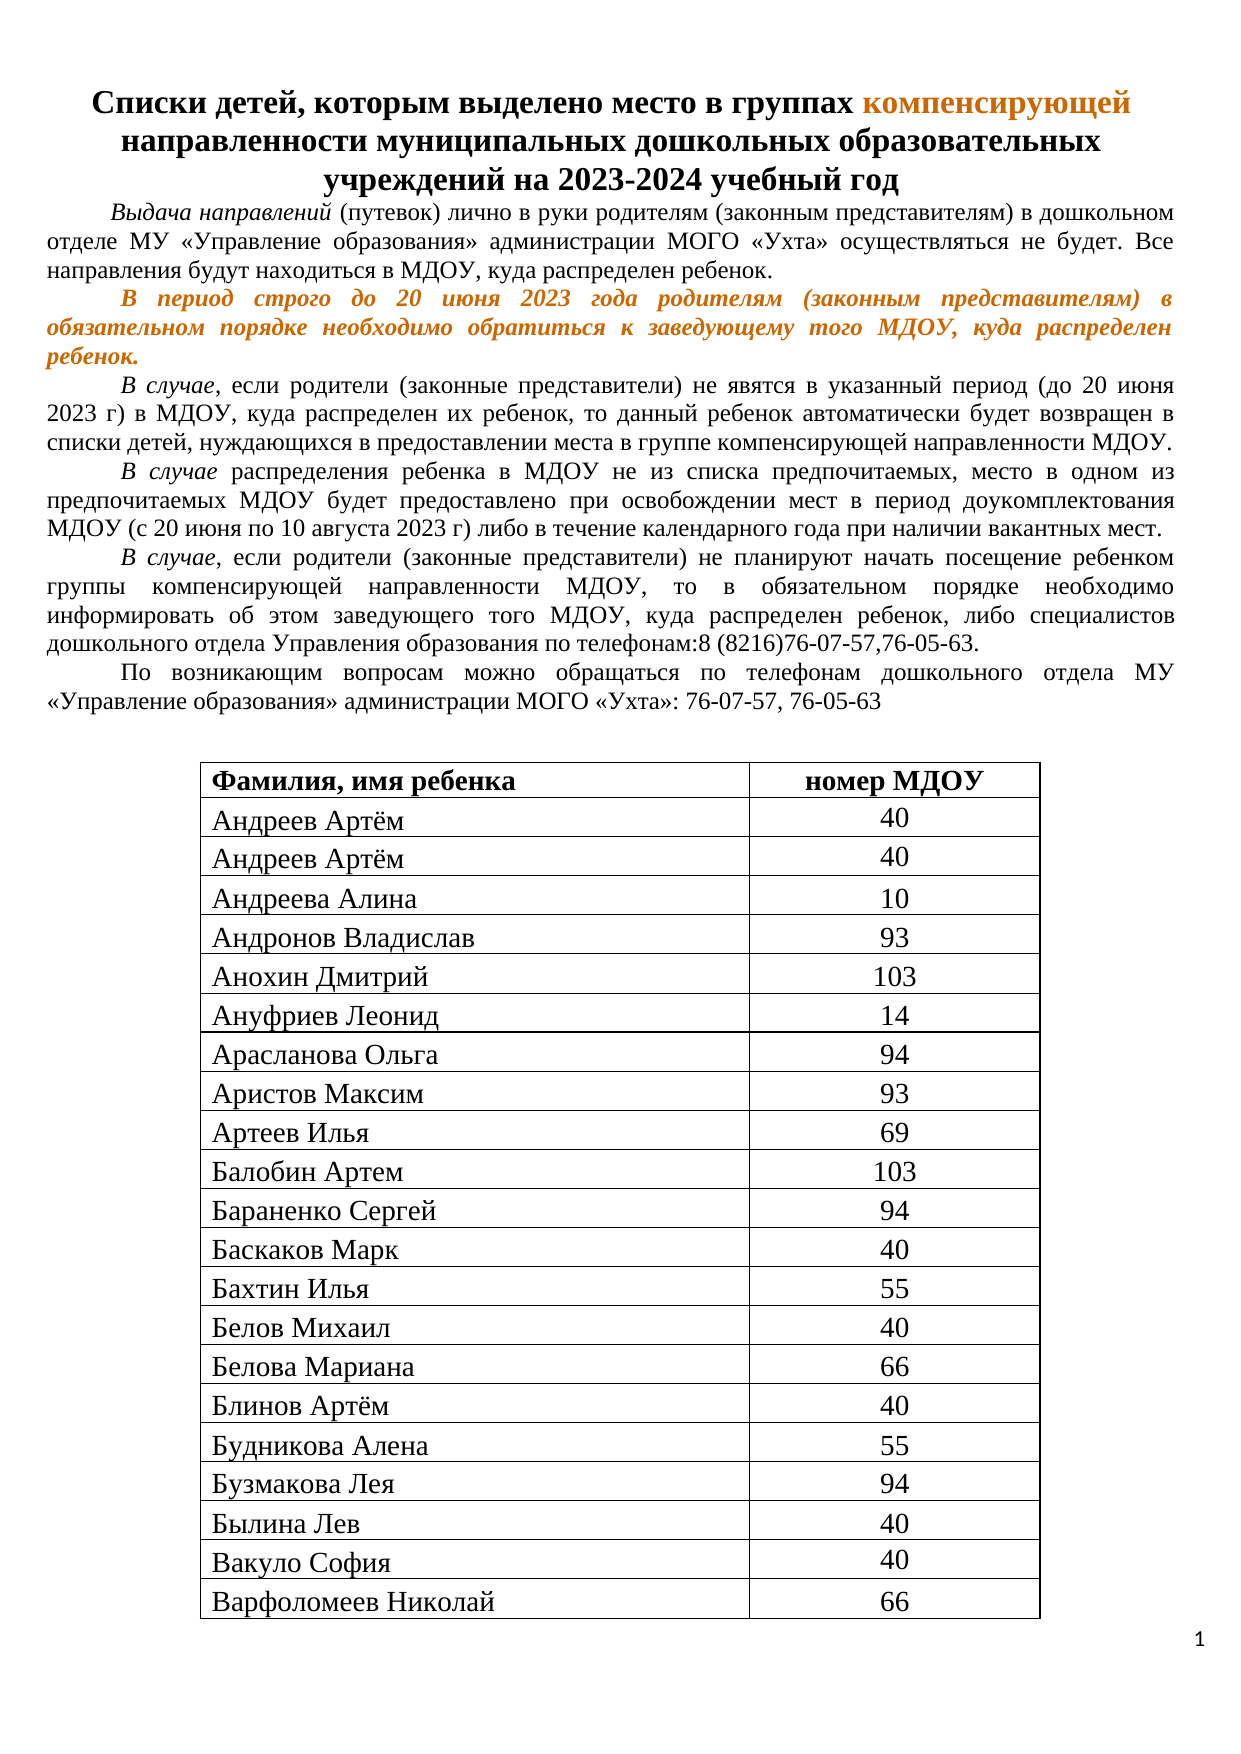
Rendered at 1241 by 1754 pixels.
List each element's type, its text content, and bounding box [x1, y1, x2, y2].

table_cell 10 [750, 876, 1039, 914]
table_cell 14 [750, 994, 1039, 1031]
table_cell 66 [750, 1579, 1039, 1617]
table_cell Аристов Максим [201, 1072, 749, 1109]
table_cell 66 [750, 1345, 1039, 1383]
table_cell Былина Лев [201, 1501, 749, 1539]
table_cell Белова Мариана [201, 1345, 749, 1383]
table_header Списки детей, которым выделено место в группах компенсирующей направленности муниципальных дошкольных образовательных учреждений на 2023-2024 учебный год Выдача направлений (путевок) лично в руки родителям (законным представителям) в дошкольном отделе МУ «Управление образования» администрации МОГО «Ухта» осуществляться не будет. Все направления будут находиться в МДОУ, куда распределен ребенок. В период строго до 20 июня 2023 года родителям (законным представителям) в обязательном порядке необходимо обратиться к заведующему того МДОУ, куда распределен ребенок. В случае, если родители (законные представители) не явятся в указанный период (до 20 июня 2023 г) в МДОУ, куда распределен их ребенок, то данный ребенок автоматически будет возвращен в списки детей, нуждающихся в предоставлении места в группе компенсирующей направленности МДОУ. В случае распределения ребенка в МДОУ не из списка предпочитаемых, место в одном из предпочитаемых МДОУ будет предоставлено при освобождении мест в период доукомплектования МДОУ (с 20 июня по 10 августа 2023 г) либо в течение календарного года при наличии вакантных мест. В случае, если родители (законные представители) не планируют начать посещение ребенком группы компенсирующей направленности МДОУ, то в обязательном порядке необходимо информировать об этом заведующего того МДОУ, куда распределен ребенок, либо специалистов дошкольного отдела Управления образования по телефонам:8 (8216)76-07-57,76-05-63. По возникающим вопросам можно обращаться по телефонам дошкольного отдела МУ «Управление образования» администрации МОГО «Ухта»: 76-07-57, 76-05-63 [35, 82, 1187, 715]
table_cell Бараненко Сергей [201, 1189, 749, 1227]
table_cell 55 [750, 1267, 1039, 1305]
table_cell Андреев Артём [201, 837, 749, 875]
table_cell 40 [750, 1228, 1039, 1266]
table_cell Анохин Дмитрий [201, 954, 749, 992]
table_cell Бузмакова Лея [201, 1462, 749, 1500]
table_cell 103 [750, 1150, 1039, 1188]
table_cell Варфоломеев Николай [201, 1579, 749, 1617]
table_cell Арасланова Ольга [201, 1033, 749, 1071]
table_cell 103 [750, 954, 1039, 992]
table_cell Андреев Артём [201, 798, 749, 836]
table_cell 94 [750, 1189, 1039, 1227]
table_cell Баскаков Марк [201, 1228, 749, 1266]
table_cell Ануфриев Леонид [201, 994, 749, 1031]
table_cell Белов Михаил [201, 1306, 749, 1344]
table_cell 40 [750, 1501, 1039, 1539]
table_cell Будникова Алена [201, 1423, 749, 1461]
table_cell 93 [750, 915, 1039, 953]
table_cell 40 [750, 837, 1039, 875]
table_cell 55 [750, 1423, 1039, 1461]
table_header Фамилия, имя ребенка [201, 763, 749, 797]
table_cell Андронов Владислав [201, 915, 749, 953]
table_cell 94 [750, 1033, 1039, 1071]
table_cell Вакуло София [201, 1540, 749, 1578]
table_cell Бахтин Илья [201, 1267, 749, 1305]
table_cell 40 [750, 798, 1039, 836]
table_cell Балобин Артем [201, 1150, 749, 1188]
table_cell 40 [750, 1540, 1039, 1578]
table_header номер МДОУ [750, 763, 1039, 797]
table_cell Блинов Артём [201, 1384, 749, 1422]
table_cell 40 [750, 1384, 1039, 1422]
table_cell Артеев Илья [201, 1111, 749, 1149]
table_cell 40 [750, 1306, 1039, 1344]
table_cell Андреева Алина [201, 876, 749, 914]
table_cell 69 [750, 1111, 1039, 1149]
table_cell 93 [750, 1072, 1039, 1109]
table_cell 94 [750, 1462, 1039, 1500]
